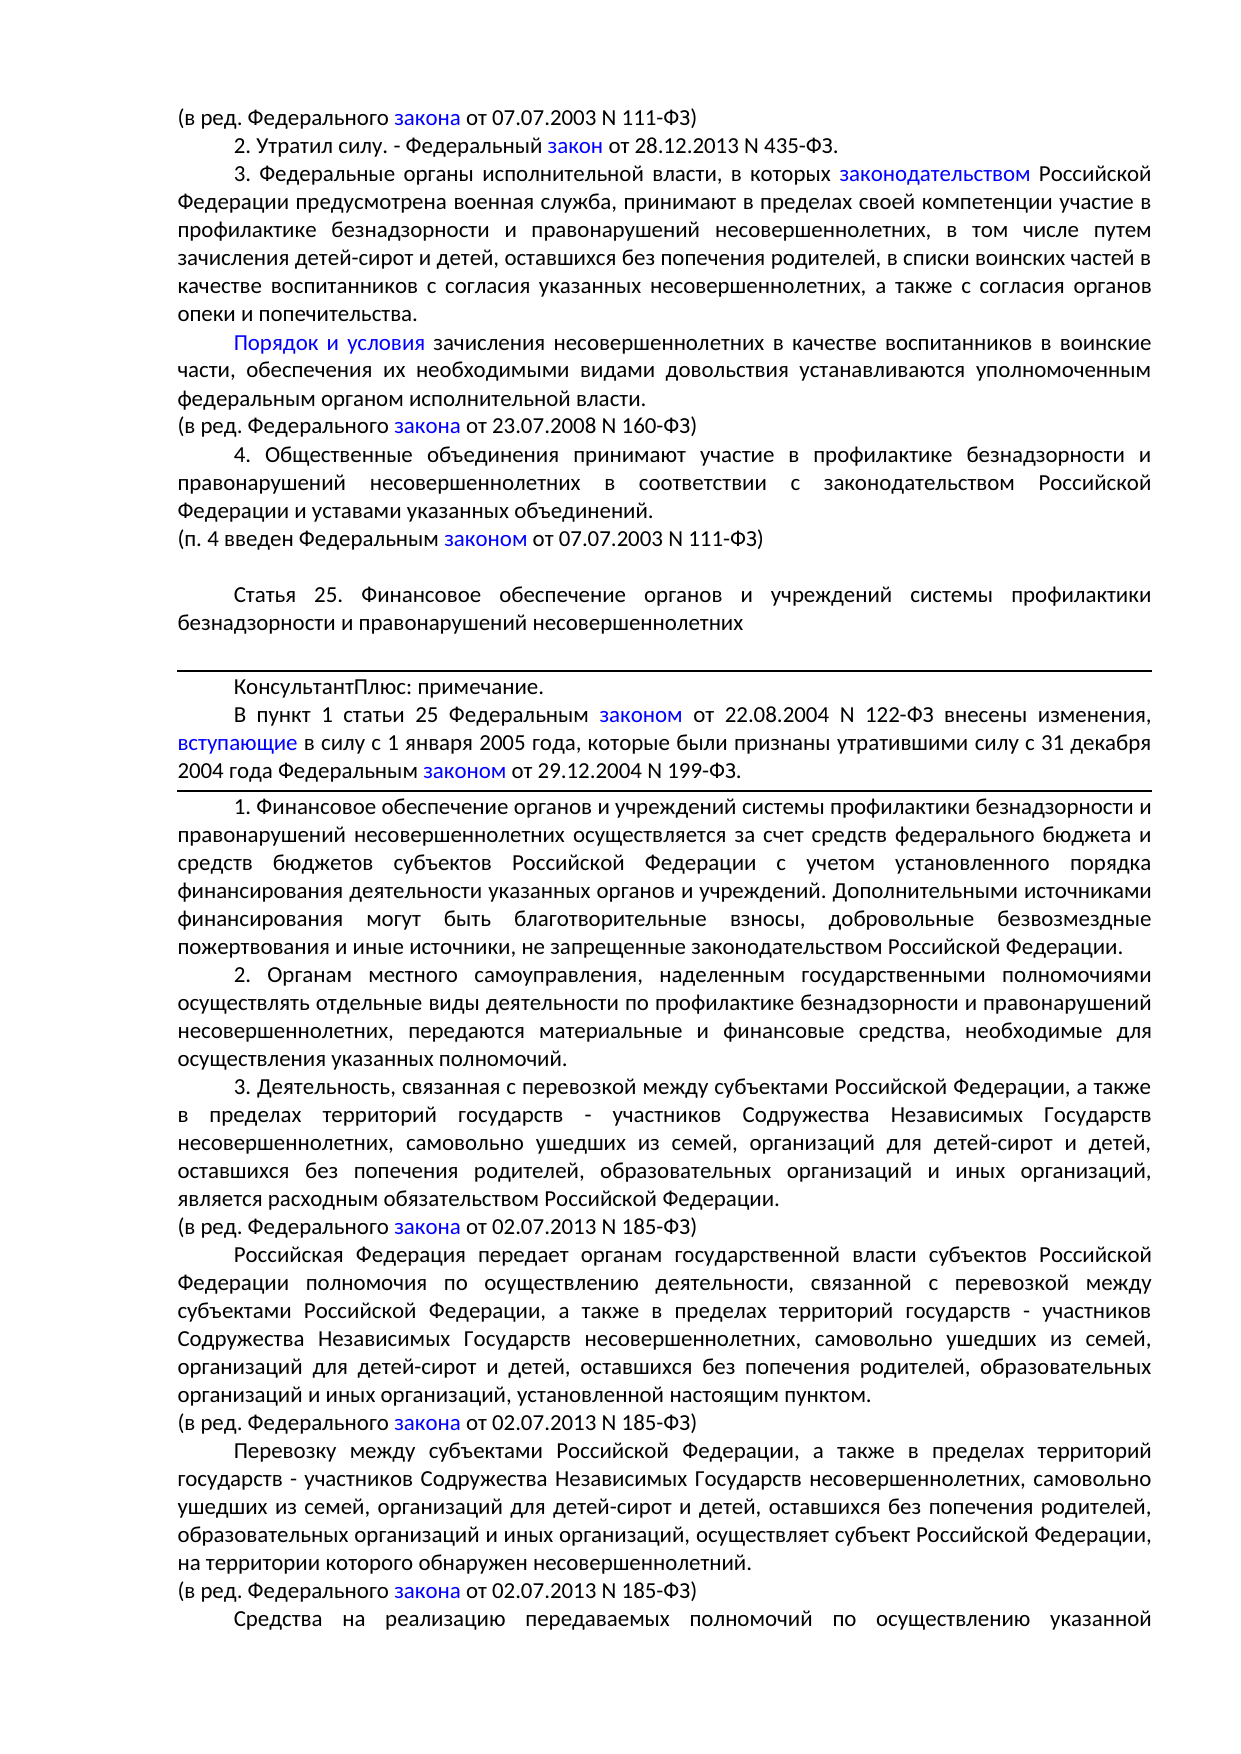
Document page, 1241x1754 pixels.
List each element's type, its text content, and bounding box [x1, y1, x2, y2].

text (в ред. Федерального закона от 02.07.2013 N 185-ФЗ) [177, 1408, 1152, 1436]
text 2. Утратил силу. - Федеральный закон от 28.12.2013 N 435-ФЗ. [177, 131, 1152, 159]
text 3. Федеральные органы исполнительной власти, в которых законодательством Российской Федерации предусмотрена военная служба, принимают в пределах своей компетенции участие в профилактике безнадзорности и правонарушений несовершеннолетних, в том числе путем зачисления детей-сирот и детей, оставшихся без попечения родителей, в списки воинских частей в качестве воспитанников с согласия указанных несовершеннолетних, а также с согласия органов опеки и попечительства. [177, 159, 1152, 328]
text (в ред. Федерального закона от 02.07.2013 N 185-ФЗ) [177, 1212, 1152, 1240]
text Перевозку между субъектами Российской Федерации, а также в пределах территорий государств - участников Содружества Независимых Государств несовершеннолетних, самовольно ушедших из семей, организаций для детей-сирот и детей, оставшихся без попечения родителей, образовательных организаций и иных организаций, осуществляет субъект Российской Федерации, на территории которого обнаружен несовершеннолетний. [177, 1436, 1152, 1576]
text (п. 4 введен Федеральным законом от 07.07.2003 N 111-ФЗ) [177, 524, 1152, 552]
text КонсультантПлюс: примечание. [177, 672, 1152, 700]
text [177, 1604, 1152, 1632]
text 1. Финансовое обеспечение органов и учреждений системы профилактики безнадзорности и правонарушений несовершеннолетних осуществляется за счет средств федерального бюджета и средств бюджетов субъектов Российской Федерации с учетом установленного порядка финансирования деятельности указанных органов и учреждений. Дополнительными источниками финансирования могут быть благотворительные взносы, добровольные безвозмездные пожертвования и иные источники, не запрещенные законодательством Российской Федерации. [177, 792, 1152, 960]
text 2. Органам местного самоуправления, наделенным государственными полномочиями осуществлять отдельные виды деятельности по профилактике безнадзорности и правонарушений несовершеннолетних, передаются материальные и финансовые средства, необходимые для осуществления указанных полномочий. [177, 960, 1152, 1072]
text 4. Общественные объединения принимают участие в профилактике безнадзорности и правонарушений несовершеннолетних в соответствии с законодательством Российской Федерации и уставами указанных объединений. [177, 440, 1152, 524]
text 3. Деятельность, связанная с перевозкой между субъектами Российской Федерации, а также в пределах территорий государств - участников Содружества Независимых Государств несовершеннолетних, самовольно ушедших из семей, организаций для детей-сирот и детей, оставшихся без попечения родителей, образовательных организаций и иных организаций, является расходным обязательством Российской Федерации. [177, 1072, 1152, 1212]
text (в ред. Федерального закона от 02.07.2013 N 185-ФЗ) [177, 1576, 1152, 1604]
text (в ред. Федерального закона от 07.07.2003 N 111-ФЗ) [177, 103, 1152, 131]
text (в ред. Федерального закона от 23.07.2008 N 160-ФЗ) [177, 412, 1152, 440]
text Российская Федерация передает органам государственной власти субъектов Российской Федерации полномочия по осуществлению деятельности, связанной с перевозкой между субъектами Российской Федерации, а также в пределах территорий государств - участников Содружества Независимых Государств несовершеннолетних, самовольно ушедших из семей, организаций для детей-сирот и детей, оставшихся без попечения родителей, образовательных организаций и иных организаций, установленной настоящим пунктом. [177, 1240, 1152, 1408]
text В пункт 1 статьи 25 Федеральным законом от 22.08.2004 N 122-ФЗ внесены изменения, вступающие в силу с 1 января 2005 года, которые были признаны утратившими силу с 31 декабря 2004 года Федеральным законом от 29.12.2004 N 199-ФЗ. [177, 700, 1152, 784]
text Статья 25. Финансовое обеспечение органов и учреждений системы профилактики безнадзорности и правонарушений несовершеннолетних [177, 580, 1152, 636]
text Порядок и условия зачисления несовершеннолетних в качестве воспитанников в воинские части, обеспечения их необходимыми видами довольствия устанавливаются уполномоченным федеральным органом исполнительной власти. [177, 328, 1152, 412]
